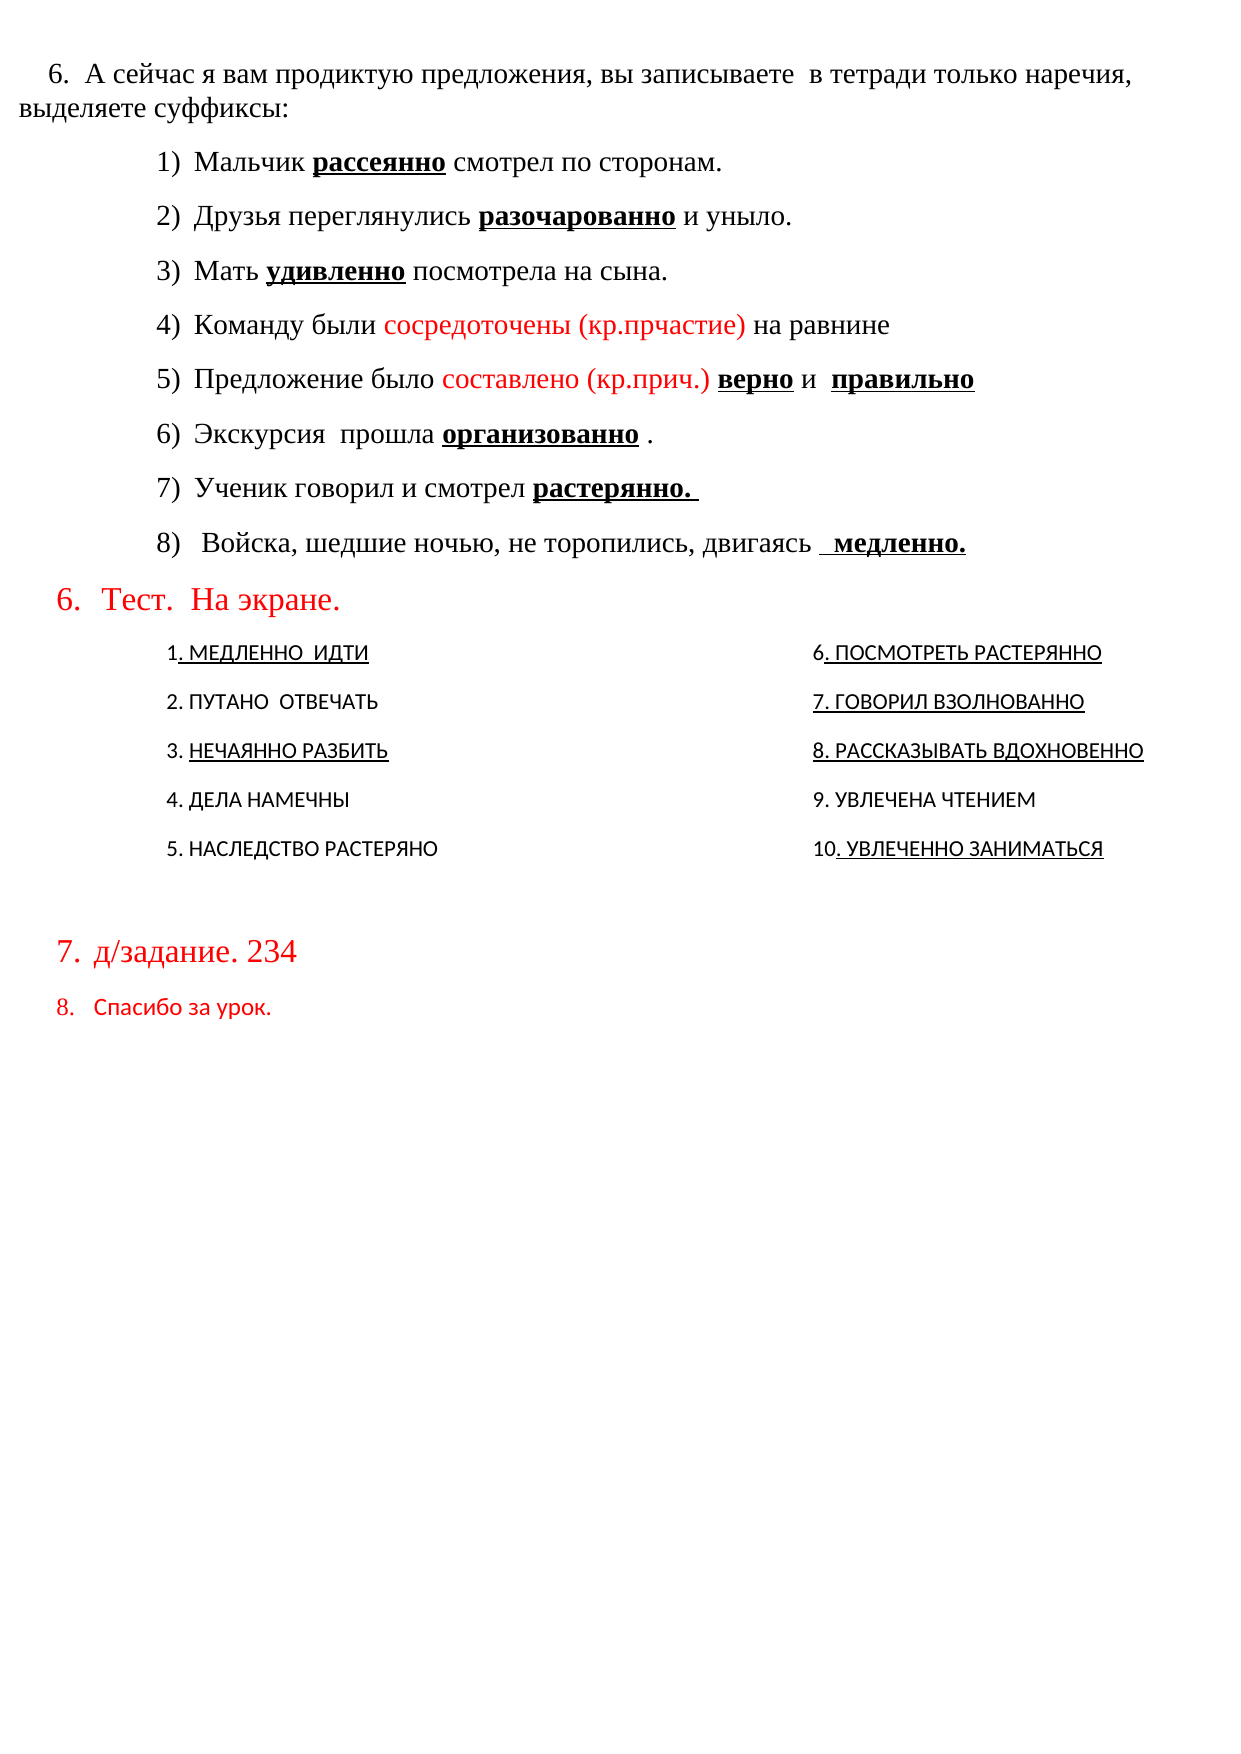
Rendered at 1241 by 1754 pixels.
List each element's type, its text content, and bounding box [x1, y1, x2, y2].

list Экскурсия прошла организованно . [156, 416, 1237, 449]
list 2. ПУТАНО ОТВЕЧАТЬ [166, 687, 591, 715]
list 8. РАССКАЗЫВАТЬ ВДОХНОВЕННО [812, 736, 1237, 764]
list Команду были сосредоточены (кр.прчастие) на равнине [156, 307, 1237, 341]
text 6. А сейчас я вам продиктую предложения, вы записываете в тетради только наречия, выделяете суффиксы: [19, 56, 1237, 123]
list 10. УВЛЕЧЕННО ЗАНИМАТЬСЯ [812, 834, 1237, 862]
list Предложение было составлено (кр.прич.) верно и правильно [156, 362, 1237, 395]
list 3. НЕЧАЯННО РАЗБИТЬ [166, 736, 591, 764]
list 9. УВЛЕЧЕНА ЧТЕНИЕМ [812, 785, 1237, 813]
list 4. ДЕЛА НАМЕЧНЫ [166, 785, 591, 813]
list Мальчик рассеянно смотрел по сторонам. [156, 144, 1237, 178]
list 1. МЕДЛЕННО ИДТИ [166, 638, 591, 666]
list Тест. На экране. [56, 579, 1237, 617]
list 5. НАСЛЕДСТВО РАСТЕРЯНО [166, 834, 591, 862]
list Мать удивленно посмотрела на сына. [156, 253, 1237, 286]
list Друзья переглянулись разочарованно и уныло. [156, 198, 1237, 232]
list Ученик говорил и смотрел растерянно. [156, 470, 1237, 504]
list д/задание. 234 [56, 931, 1237, 970]
list Войска, шедшие ночью, не торопились, двигаясь медленно. [156, 525, 1237, 558]
list 7. ГОВОРИЛ ВЗОЛНОВАННО [812, 687, 1237, 715]
list Спасибо за урок. [56, 991, 1237, 1021]
list 6. ПОСМОТРЕТЬ РАСТЕРЯННО [812, 638, 1237, 666]
